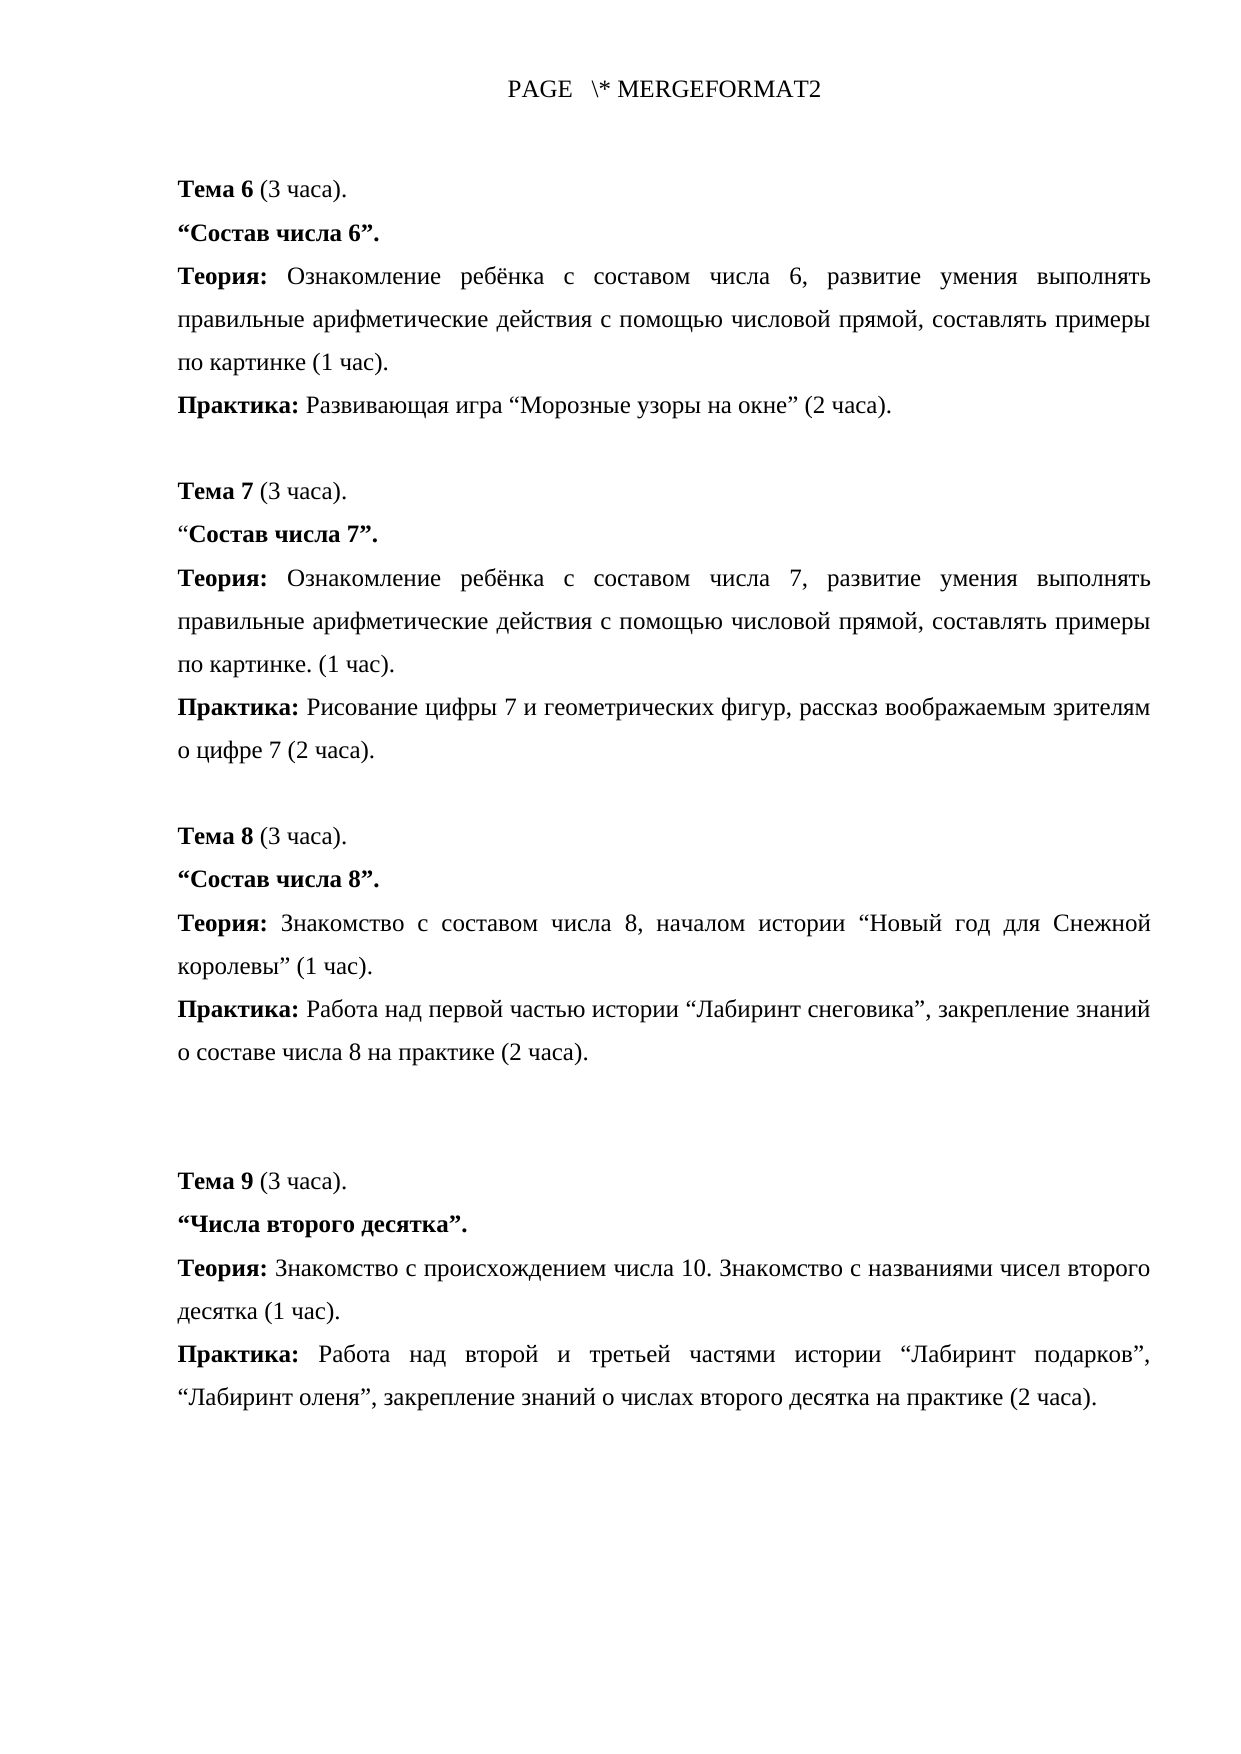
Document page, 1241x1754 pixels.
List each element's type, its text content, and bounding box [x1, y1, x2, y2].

text Тема 8 (3 часа). [177, 821, 1152, 850]
text “Состав числа 7”. [177, 519, 1152, 548]
text Теория: Знакомство с происхождением числа 10. Знакомство с названиями чисел второго десятка (1 час). [177, 1253, 1152, 1324]
text Практика: Работа над второй и третьей частями истории “Лабиринт подарков”, “Лабиринт оленя”, закрепление знаний о числах второго десятка на практике (2 часа). [177, 1339, 1152, 1411]
text Теория: Ознакомление ребёнка с составом числа 6, развитие умения выполнять правильные арифметические действия с помощью числовой прямой, составлять примеры по картинке (1 час). [177, 261, 1152, 376]
text Тема 9 (3 часа). [177, 1166, 1152, 1195]
text Тема 6 (3 часа). [177, 174, 1152, 203]
text “Состав числа 8”. [177, 864, 1152, 893]
text Теория: Ознакомление ребёнка с составом числа 7, развитие умения выполнять правильные арифметические действия с помощью числовой прямой, составлять примеры по картинке. (1 час). [177, 563, 1152, 678]
text “Состав числа 6”. [177, 218, 1152, 246]
text Практика: Работа над первой частью истории “Лабиринт снеговика”, закрепление знаний о составе числа 8 на практике (2 часа). [177, 994, 1152, 1066]
text Теория: Знакомство с составом числа 8, началом истории “Новый год для Снежной королевы” (1 час). [177, 908, 1152, 979]
text “Числа второго десятка”. [177, 1209, 1152, 1238]
text Тема 7 (3 часа). [177, 476, 1152, 505]
text Практика: Развивающая игра “Морозные узоры на окне” (2 часа). [177, 390, 1152, 419]
text Практика: Рисование цифры 7 и геометрических фигур, рассказ воображаемым зрителям о цифре 7 (2 часа). [177, 692, 1152, 764]
